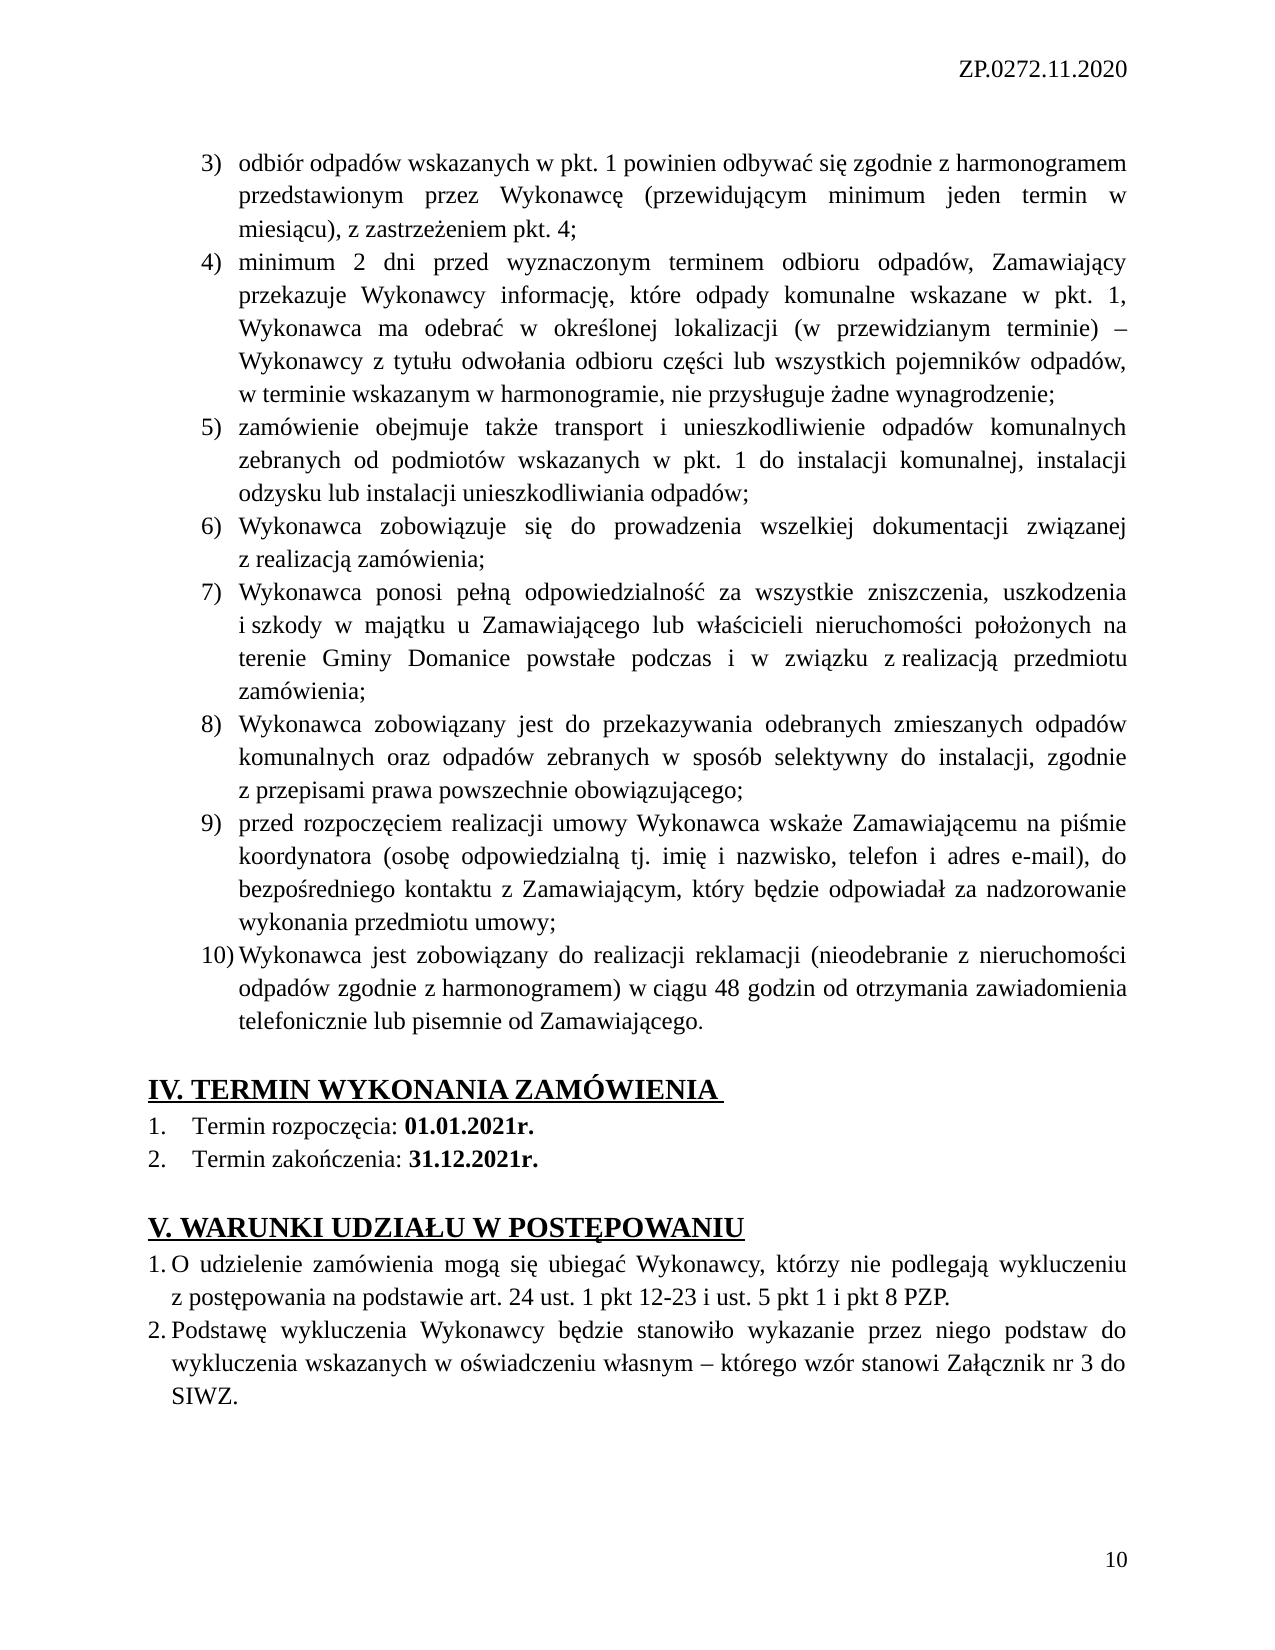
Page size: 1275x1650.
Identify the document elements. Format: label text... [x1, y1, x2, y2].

list Wykonawca ponosi pełną odpowiedzialność za wszystkie zniszczenia, uszkodzenia i szkody w majątku u Zamawiającego lub właścicieli nieruchomości położonych na terenie Gminy Domanice powstałe podczas i w związku z realizacją przedmiotu zamówienia; [201, 577, 1127, 705]
list przed rozpoczęciem realizacji umowy Wykonawca wskaże Zamawiającemu na piśmie koordynatora (osobę odpowiedzialną tj. imię i nazwisko, telefon i adres e-mail), do bezpośredniego kontaktu z Zamawiającym, który będzie odpowiadał za nadzorowanie wykonania przedmiotu umowy; [201, 808, 1127, 936]
title TERMIN WYKONANIA ZAMÓWIENIA [148, 1072, 1127, 1106]
list Wykonawca zobowiązany jest do przekazywania odebranych zmieszanych odpadów komunalnych oraz odpadów zebranych w sposób selektywny do instalacji, zgodnie z przepisami prawa powszechnie obowiązującego; [201, 709, 1127, 804]
title WARUNKI UDZIAŁU W POSTĘPOWANIU [148, 1210, 1127, 1244]
list minimum 2 dni przed wyznaczonym terminem odbioru odpadów, Zamawiający przekazuje Wykonawcy informację, które odpady komunalne wskazane w pkt. 1, Wykonawca ma odebrać w określonej lokalizacji (w przewidzianym terminie) – Wykonawcy z tytułu odwołania odbioru części lub wszystkich pojemników odpadów, w terminie wskazanym w harmonogramie, nie przysługuje żadne wynagrodzenie; [201, 247, 1127, 407]
list Wykonawca zobowiązuje się do prowadzenia wszelkiej dokumentacji związanej z realizacją zamówienia; [201, 511, 1127, 573]
title O udzielenie zamówienia mogą się ubiegać Wykonawcy, którzy nie podlegają wykluczeniu z postępowania na podstawie art. 24 ust. 1 pkt 12-23 i ust. 5 pkt 1 i pkt 8 PZP. [148, 1249, 1127, 1310]
list zamówienie obejmuje także transport i unieszkodliwienie odpadów komunalnych zebranych od podmiotów wskazanych w pkt. 1 do instalacji komunalnej, instalacji odzysku lub instalacji unieszkodliwiania odpadów; [201, 412, 1127, 507]
list Wykonawca jest zobowiązany do realizacji reklamacji (nieodebranie z nieruchomości odpadów zgodnie z harmonogramem) w ciągu 48 godzin od otrzymania zawiadomienia telefonicznie lub pisemnie od Zamawiającego. [201, 940, 1127, 1035]
list Podstawę wykluczenia Wykonawcy będzie stanowiło wykazanie przez niego podstaw do wykluczenia wskazanych w oświadczeniu własnym – którego wzór stanowi Załącznik nr 3 do SIWZ. [148, 1315, 1127, 1409]
list Termin zakończenia: 31.12.2021r. [148, 1144, 1127, 1173]
list Termin rozpoczęcia: 01.01.2021r. [148, 1111, 1127, 1140]
list odbiór odpadów wskazanych w pkt. 1 powinien odbywać się zgodnie z harmonogramem przedstawionym przez Wykonawcę (przewidującym minimum jeden termin w miesiącu), z zastrzeżeniem pkt. 4; [201, 148, 1127, 242]
